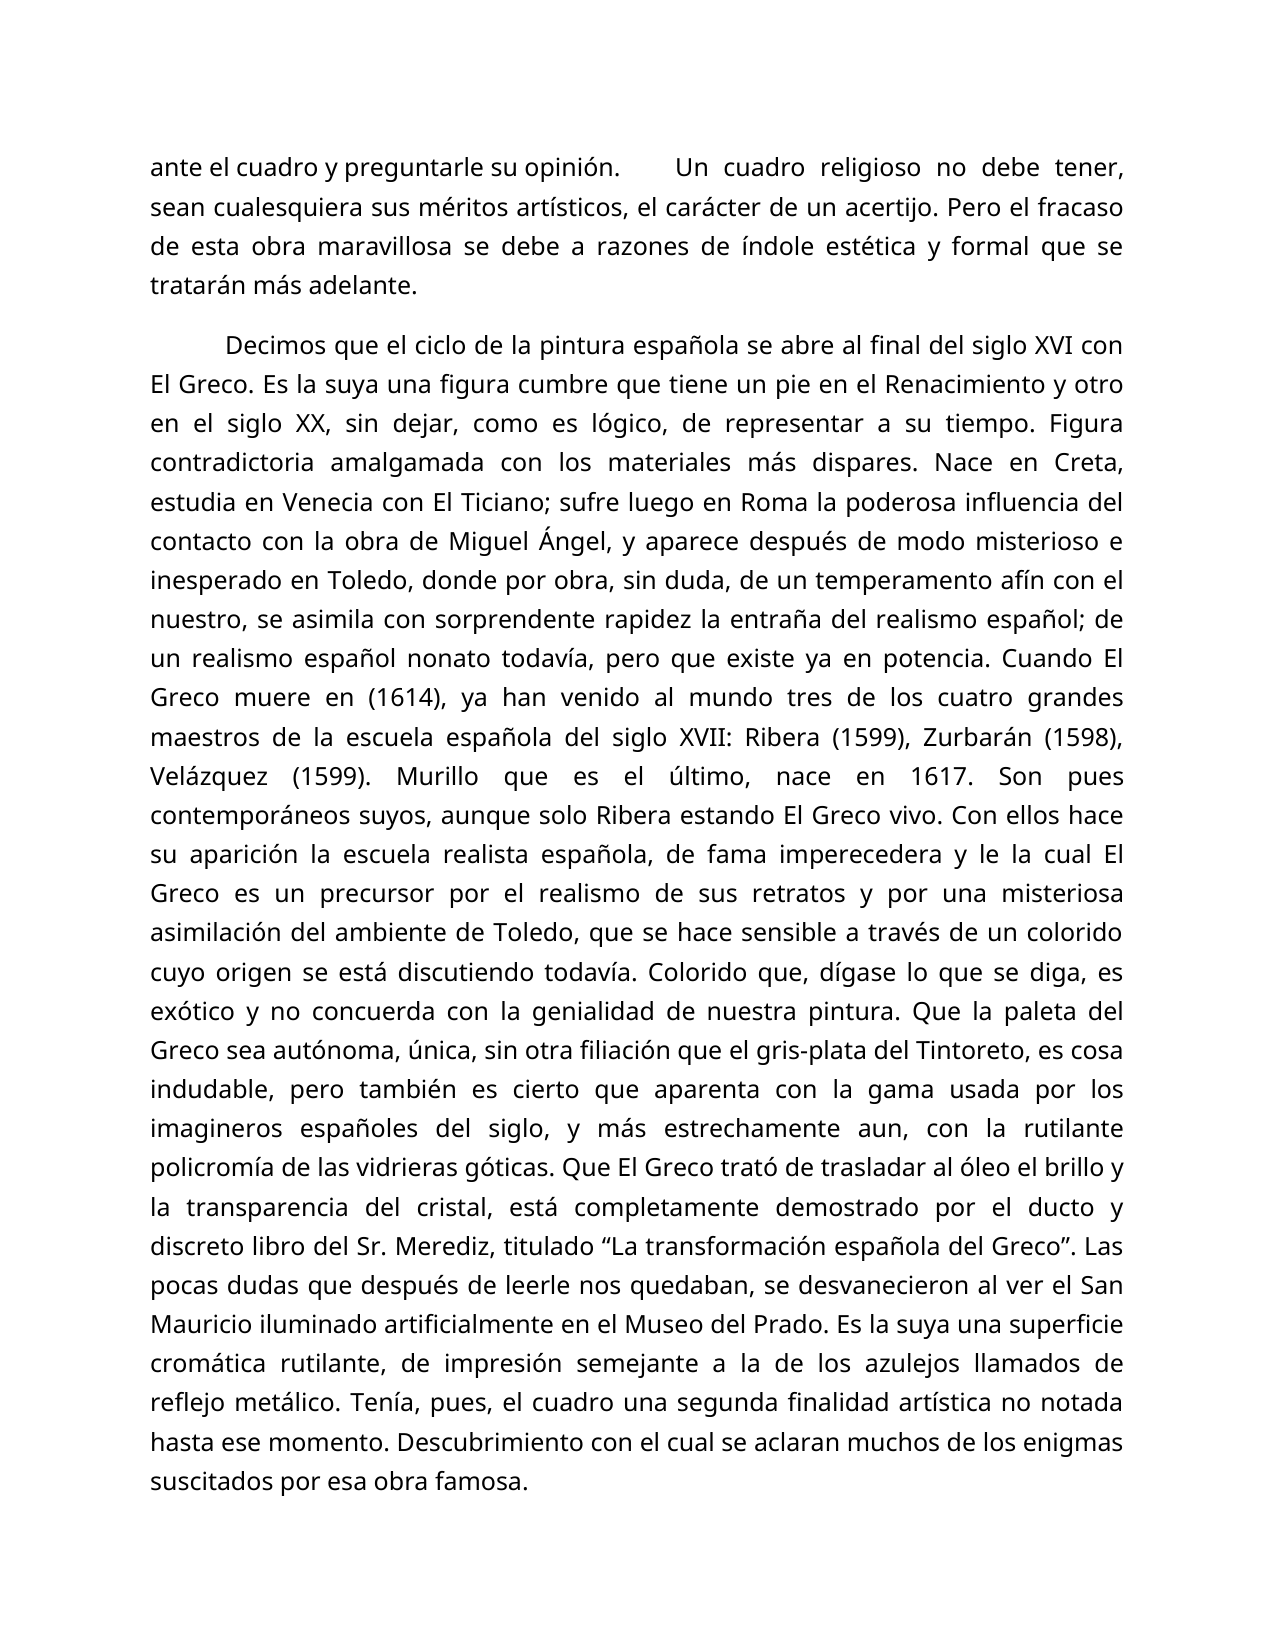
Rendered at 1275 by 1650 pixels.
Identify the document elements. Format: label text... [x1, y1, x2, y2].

text Decimos que el ciclo de la pintura española se abre al final del siglo XVI con El Greco. Es la suya una figura cumbre que tiene un pie en el Renacimiento y otro en el siglo XX, sin dejar, como es lógico, de representar a su tiempo. Figura contradictoria amalgamada con los materiales más dispares. Nace en Creta, estudia en Venecia con El Ticiano; sufre luego en Roma la poderosa influencia del contacto con la obra de Miguel Ángel, y aparece después de modo misterioso e inesperado en Toledo, donde por obra, sin duda, de un temperamento afín con el nuestro, se asimila con sorprendente rapidez la entraña del realismo español; de un realismo español nonato todavía, pero que existe ya en potencia. Cuando El Greco muere en (1614), ya han venido al mundo tres de los cuatro grandes maestros de la escuela española del siglo XVII: Ribera (1599), Zurbarán (1598), Velázquez (1599). Murillo que es el último, nace en 1617. Son pues contemporáneos suyos, aunque solo Ribera estando El Greco vivo. Con ellos hace su aparición la escuela realista española, de fama imperecedera y le la cual El Greco es un precursor por el realismo de sus retratos y por una misteriosa asimilación del ambiente de Toledo, que se hace sensible a través de un colorido cuyo origen se está discutiendo todavía. Colorido que, dígase lo que se diga, es exótico y no concuerda con la genialidad de nuestra pintura. Que la paleta del Greco sea autónoma, única, sin otra filiación que el gris-plata del Tintoreto, es cosa indudable, pero también es cierto que aparenta con la gama usada por los imagineros españoles del siglo, y más estrechamente aun, con la rutilante policromía de las vidrieras góticas. Que El Greco trató de trasladar al óleo el brillo y la transparencia del cristal, está completamente demostrado por el ducto y discreto libro del Sr. Merediz, titulado “La transformación española del Greco”. Las pocas dudas que después de leerle nos quedaban, se desvanecieron al ver el San Mauricio iluminado artificialmente en el Museo del Prado. Es la suya una superficie cromática rutilante, de impresión semejante a la de los azulejos llamados de reflejo metálico. Tenía, pues, el cuadro una segunda finalidad artística no notada hasta ese momento. Descubrimiento con el cual se aclaran muchos de los enigmas suscitados por esa obra famosa. [150, 327, 1125, 1497]
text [150, 150, 1125, 302]
